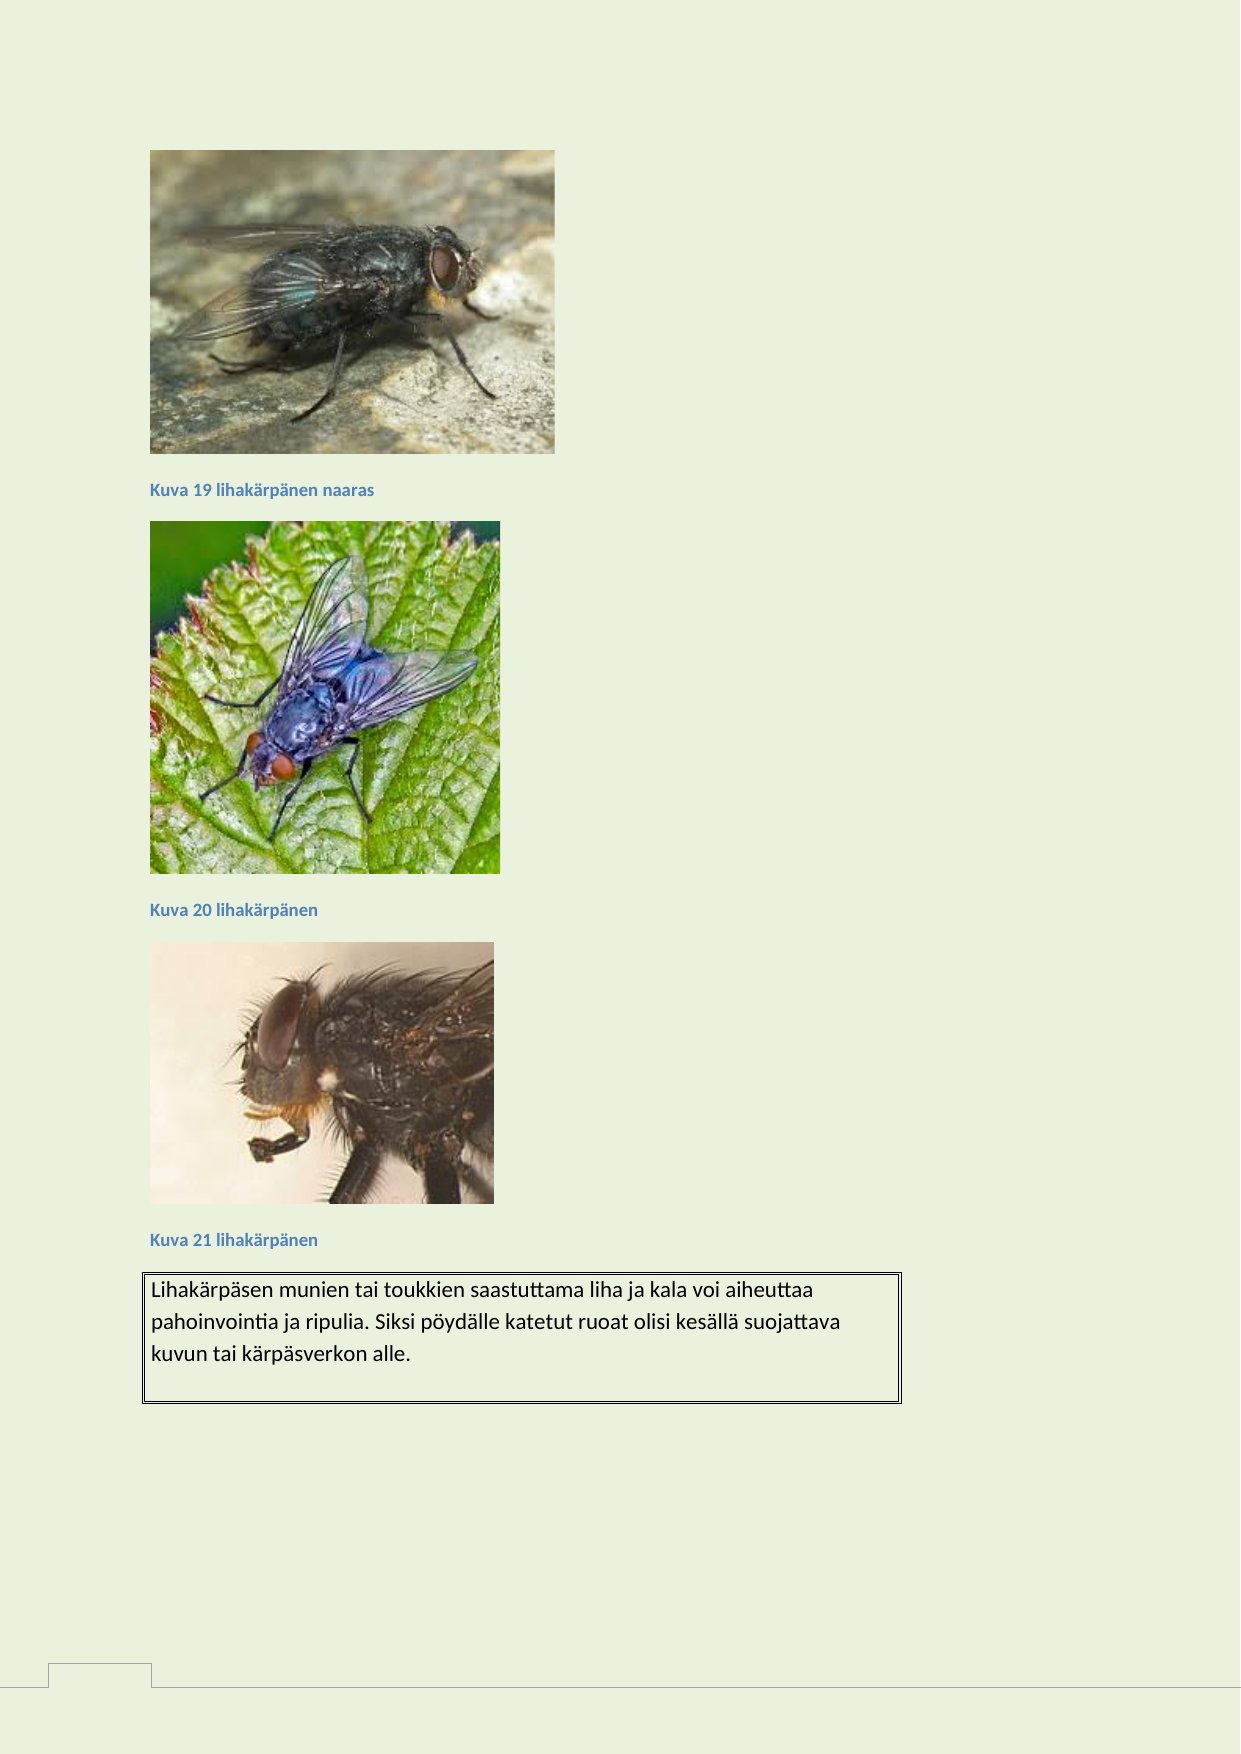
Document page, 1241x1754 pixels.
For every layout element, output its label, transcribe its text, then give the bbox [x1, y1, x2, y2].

picture [150, 942, 494, 1204]
picture [150, 521, 501, 874]
table_header Lihakärpäsen munien tai toukkien saastuttama liha ja kala voi aiheuttaa pahoinvointia ja ripulia. Siksi pöydälle katetut ruoat olisi kesällä suojattava kuvun tai kärpäsverkon alle. [145, 1275, 898, 1401]
picture [150, 150, 555, 454]
